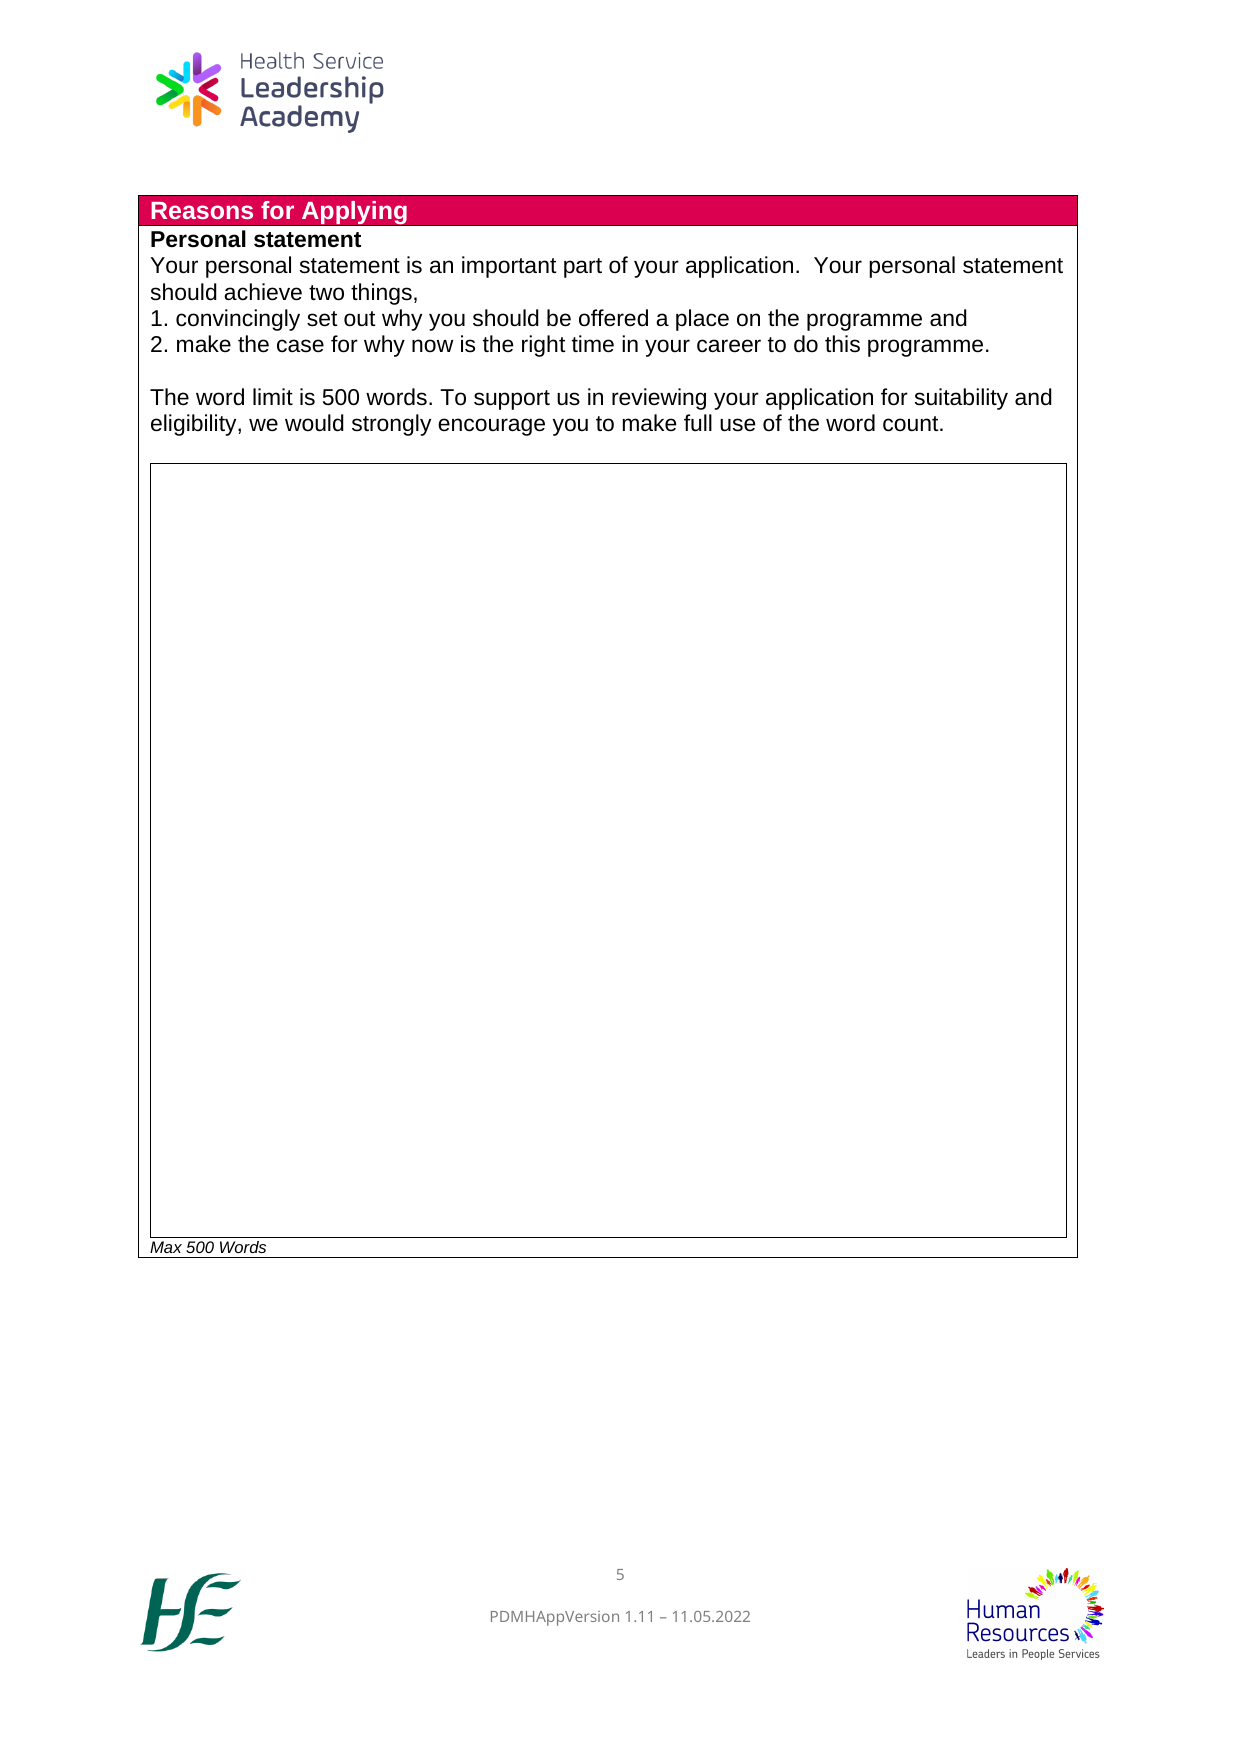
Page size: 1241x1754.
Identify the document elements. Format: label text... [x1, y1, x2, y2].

table_header Reasons for Applying [139, 196, 1077, 225]
picture [967, 1568, 1104, 1660]
picture [150, 46, 416, 137]
picture [124, 1557, 255, 1667]
table_cell Personal statement Your personal statement is an important part of your application. Your personal statement should achieve two things, 1. convincingly set out why you should be offered a place on the programme and 2. make the case for why now is the right time in your career to do this programme. The word limit is 500 words. To support us in reviewing your application for suitability and eligibility, we would strongly encourage you to make full use of the word count. Max 500 Words [139, 226, 1077, 1257]
